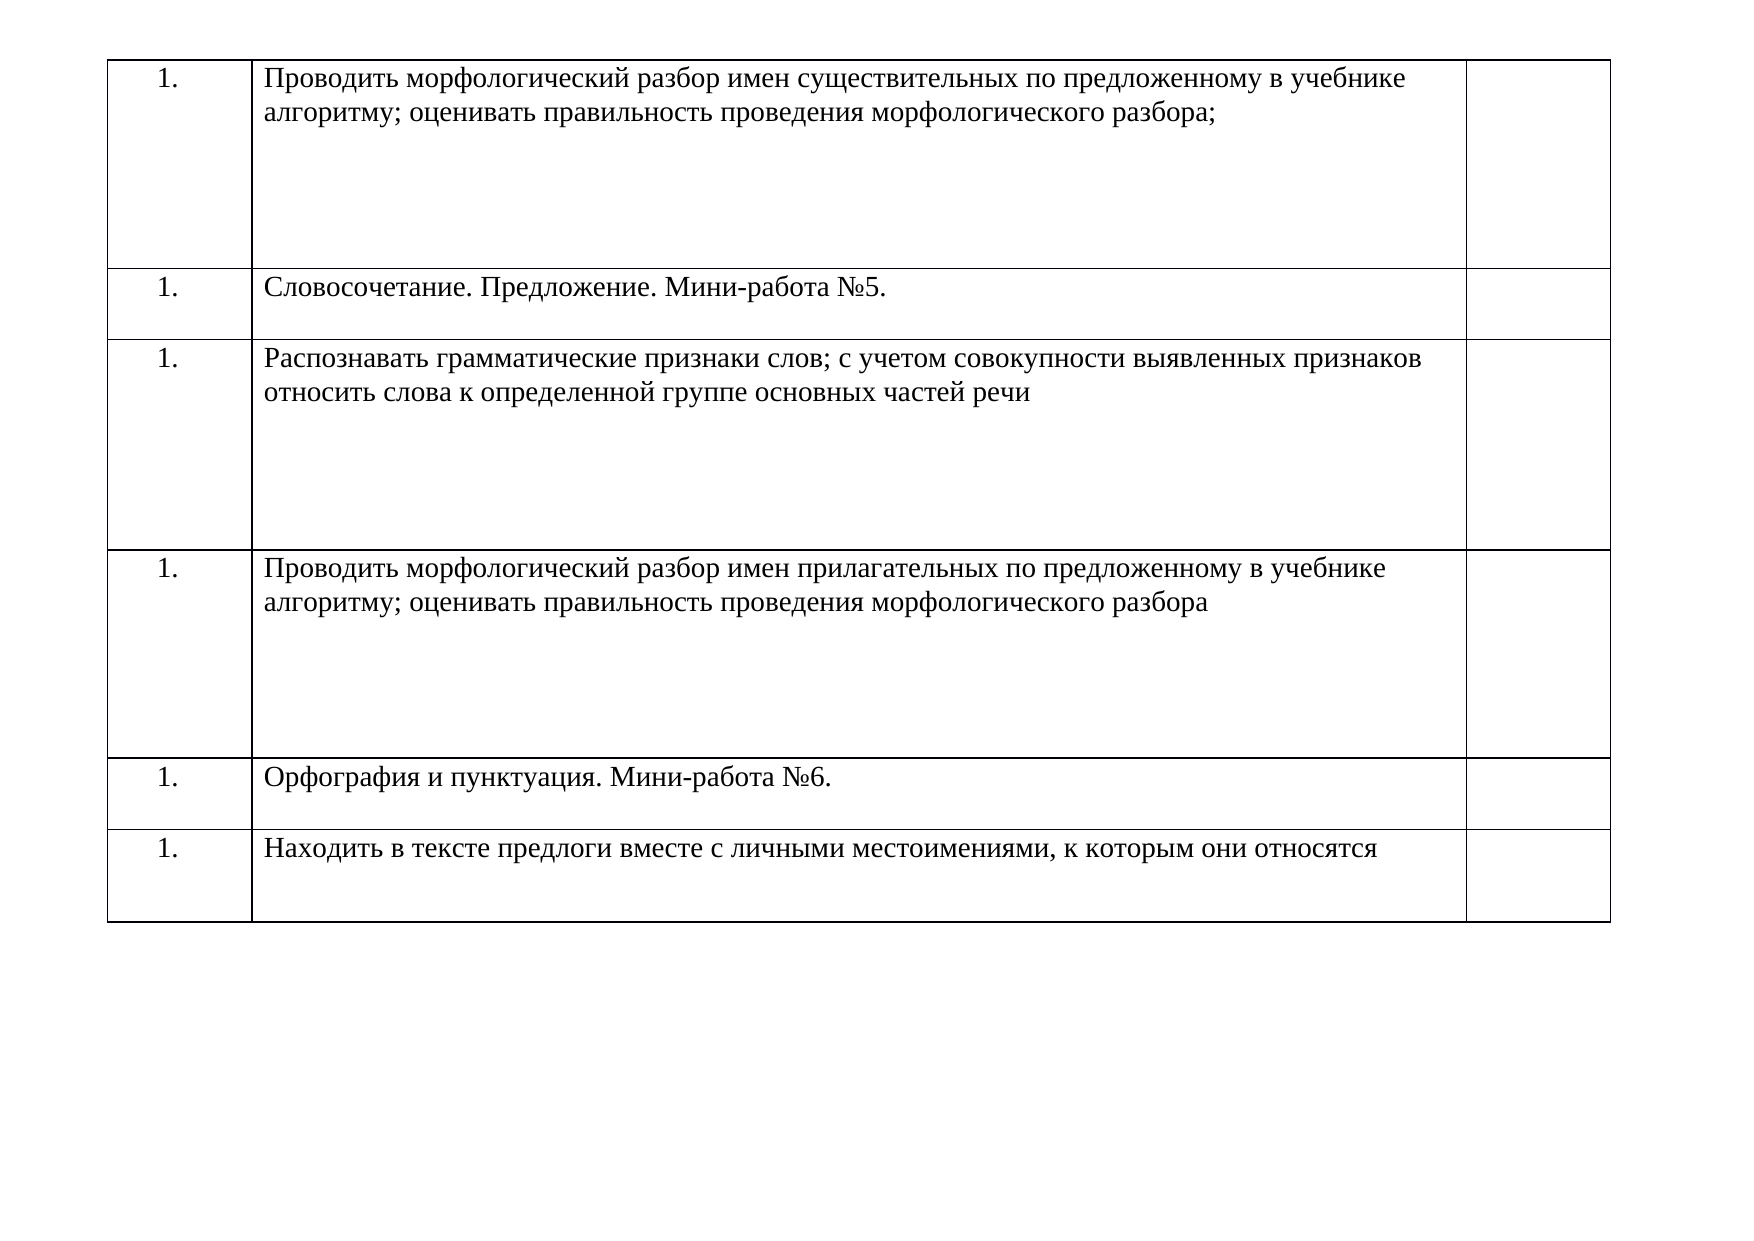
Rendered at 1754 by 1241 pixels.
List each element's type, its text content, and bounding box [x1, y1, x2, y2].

table_cell Проводить морфологический разбор имен прилагательных по предложенному в учебнике алгоритму; оценивать правильность проведения морфологического разбора [253, 551, 1466, 757]
table_cell [1467, 830, 1610, 921]
table_cell [108, 61, 251, 267]
table_cell [1467, 61, 1610, 267]
table_cell [108, 269, 251, 339]
table_cell [1467, 340, 1610, 549]
table_cell [1467, 269, 1610, 339]
table_cell Орфография и пунктуация. Мини-работа №6. [253, 759, 1466, 828]
table_cell Находить в тексте предлоги вместе с личными местоимениями, к которым они относятся [253, 830, 1466, 921]
table_cell Распознавать грамматические признаки слов; с учетом совокупности выявленных признаков относить слова к определенной группе основных частей речи [253, 340, 1466, 549]
table_cell [108, 759, 251, 828]
table_cell Словосочетание. Предложение. Мини-работа №5. [253, 269, 1466, 339]
table_cell [1467, 551, 1610, 757]
table_cell Проводить морфологический разбор имен существительных по предложенному в учебнике алгоритму; оценивать правильность проведения морфологического разбора; [253, 61, 1466, 267]
table_cell [108, 340, 251, 549]
table_cell [108, 830, 251, 921]
table_cell [108, 551, 251, 757]
table_cell [1467, 759, 1610, 828]
